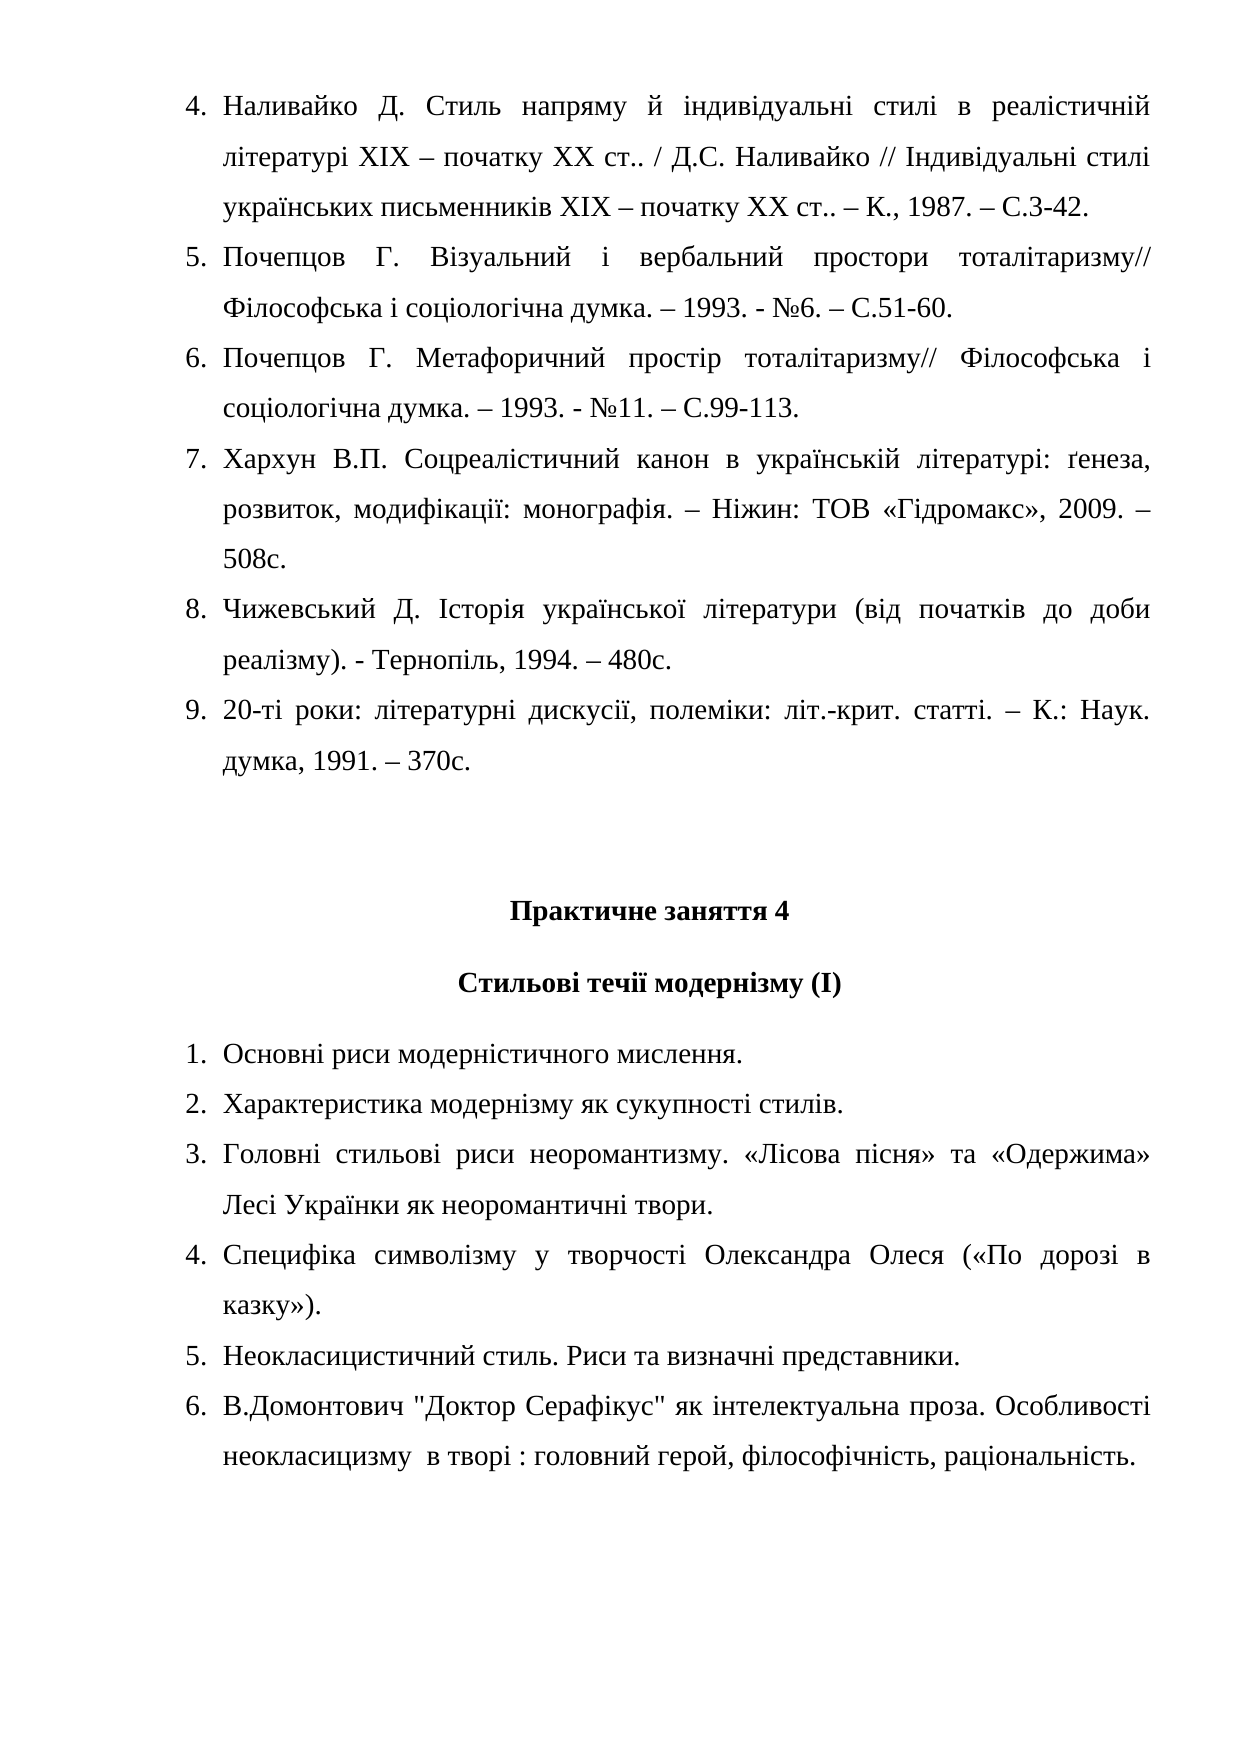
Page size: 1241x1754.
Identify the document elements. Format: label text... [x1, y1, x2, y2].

list Хархун В.П. Соцреалістичний канон в українській літературі: ґенеза, розвиток, модифікації: монографія. – Ніжин: ТОВ «Гідромакс», 2009. – 508с. [185, 441, 1152, 575]
list Чижевський Д. Історія української літератури (від початків до доби реалізму). - Тернопіль, 1994. – 480с. [185, 592, 1152, 676]
list В.Домонтович "Доктор Серафікус" як інтелектуальна проза. Особливості неокласицизму в творі : головний герой, філософічність, раціональність. [185, 1388, 1152, 1472]
list Основні риси модерністичного мислення. [185, 1036, 1152, 1069]
list Почепцов Г. Візуальний і вербальний простори тоталітаризму// Філософська і соціологічна думка. – 1993. - №6. – С.51-60. [185, 239, 1152, 323]
list Неокласицистичний стиль. Риси та визначні представники. [185, 1338, 1152, 1371]
list Почепцов Г. Метафоричний простір тоталітаризму// Філософська і соціологічна думка. – 1993. - №11. – С.99-113. [185, 340, 1152, 424]
list Характеристика модернізму як сукупності стилів. [185, 1086, 1152, 1120]
list 20-ті роки: літературні дискусії, полеміки: літ.-крит. статті. – К.: Наук. думка, 1991. – 370с. [185, 692, 1152, 776]
list Головні стильові риси неоромантизму. «Лісова пісня» та «Одержима» Лесі Українки як неоромантичні твори. [185, 1136, 1152, 1220]
list Специфіка символізму у творчості Олександра Олеся («По дорозі в казку»). [185, 1237, 1152, 1321]
text Стильові течії модернізму (І) [148, 965, 1152, 998]
text Практичне заняття 4 [148, 893, 1152, 927]
list Наливайко Д. Стиль напряму й індивідуальні стилі в реалістичній літературі ХІХ – початку ХХ ст.. / Д.С. Наливайко // Індивідуальні стилі українських письменників ХІХ – початку ХХ ст.. – К., 1987. – С.3-42. [185, 88, 1152, 223]
